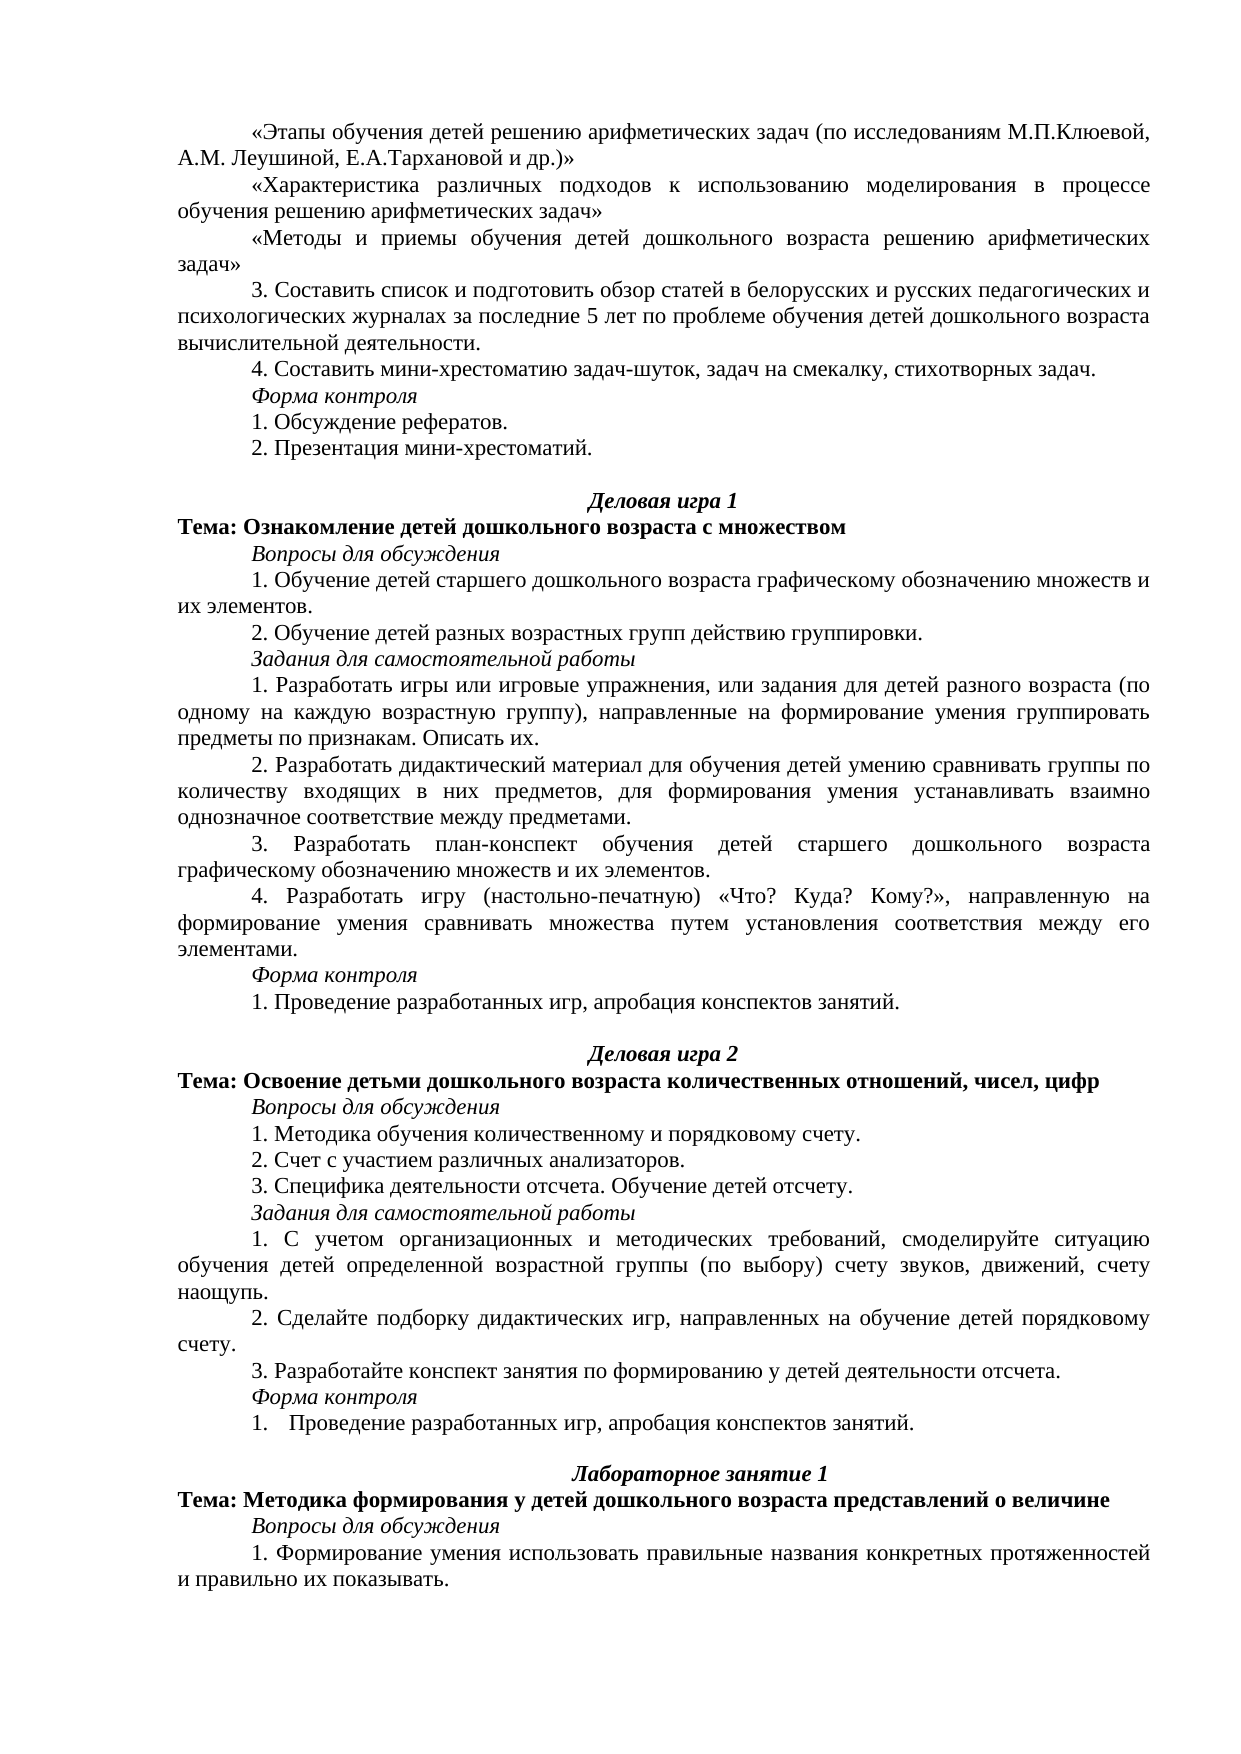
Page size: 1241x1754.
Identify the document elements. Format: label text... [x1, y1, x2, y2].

text 2. Презентация мини-хрестоматий. [177, 434, 1152, 461]
text Форма контроля [177, 382, 1152, 408]
text 2. Разработать дидактический материал для обучения детей умению сравнивать группы по количеству входящих в них предметов, для формирования умения устанавливать взаимно однозначное соответствие между предметами. [177, 751, 1152, 830]
text Задания для самостоятельной работы [177, 1199, 1152, 1225]
text Вопросы для обсуждения [177, 1513, 1152, 1539]
text Форма контроля [177, 961, 1152, 988]
text 1. Методика обучения количественному и порядковому счету. [177, 1119, 1152, 1146]
list Проведение разработанных игр, апробация конспектов занятий. [251, 1409, 1152, 1436]
text 3. Разработать план-конспект обучения детей старшего дошкольного возраста графическому обозначению множеств и их элементов. [177, 830, 1152, 882]
text Тема: Методика формирования у детей дошкольного возраста представлений о величине [177, 1486, 1152, 1513]
text «Этапы обучения детей решению арифметических задач (по исследованиям М.П.Клюевой, А.М. Леушиной, Е.А.Тархановой и др.)» [177, 118, 1152, 171]
text «Методы и приемы обучения детей дошкольного возраста решению арифметических задач» [177, 223, 1152, 276]
text 2. Сделайте подборку дидактических игр, направленных на обучение детей порядковому счету. [177, 1304, 1152, 1357]
text Лабораторное занятие 1 [177, 1460, 1152, 1486]
text 1. Разработать игры или игровые упражнения, или задания для детей разного возраста (по одному на каждую возрастную группу), направленные на формирование умения группировать предметы по признакам. Описать их. [177, 672, 1152, 751]
text 1. Формирование умения использовать правильные названия конкретных протяженностей и правильно их показывать. [177, 1539, 1152, 1592]
text Форма контроля [177, 1383, 1152, 1409]
text 3. Разработайте конспект занятия по формированию у детей деятельности отсчета. [177, 1357, 1152, 1383]
text Вопросы для обсуждения [177, 1093, 1152, 1119]
text 3. Специфика деятельности отсчета. Обучение детей отсчету. [177, 1172, 1152, 1199]
text «Характеристика различных подходов к использованию моделирования в процессе обучения решению арифметических задач» [177, 171, 1152, 223]
text 1. Обучение детей старшего дошкольного возраста графическому обозначению множеств и их элементов. [177, 566, 1152, 619]
text 4. Составить мини-хрестоматию задач-шуток, задач на смекалку, стихотворных задач. [177, 355, 1152, 382]
text Тема: Освоение детьми дошкольного возраста количественных отношений, чисел, цифр [177, 1067, 1152, 1093]
text Задания для самостоятельной работы [177, 645, 1152, 672]
text 4. Разработать игру (настольно-печатную) «Что? Куда? Кому?», направленную на формирование умения сравнивать множества путем установления соответствия между его элементами. [177, 882, 1152, 961]
text Деловая игра 2 [177, 1041, 1152, 1067]
text 2. Счет с участием различных анализаторов. [177, 1146, 1152, 1172]
text Вопросы для обсуждения [177, 540, 1152, 566]
text 2. Обучение детей разных возрастных групп действию группировки. [177, 619, 1152, 645]
text 3. Составить список и подготовить обзор статей в белорусских и русских педагогических и психологических журналах за последние 5 лет по проблеме обучения детей дошкольного возраста вычислительной деятельности. [177, 276, 1152, 355]
text 1. Обсуждение рефератов. [177, 408, 1152, 434]
text 1. Проведение разработанных игр, апробация конспектов занятий. [177, 988, 1152, 1014]
text Тема: Ознакомление детей дошкольного возраста с множеством [177, 513, 1152, 540]
text 1. С учетом организационных и методических требований, смоделируйте ситуацию обучения детей определенной возрастной группы (по выбору) счету звуков, движений, счету наощупь. [177, 1225, 1152, 1304]
text Деловая игра 1 [177, 487, 1152, 513]
